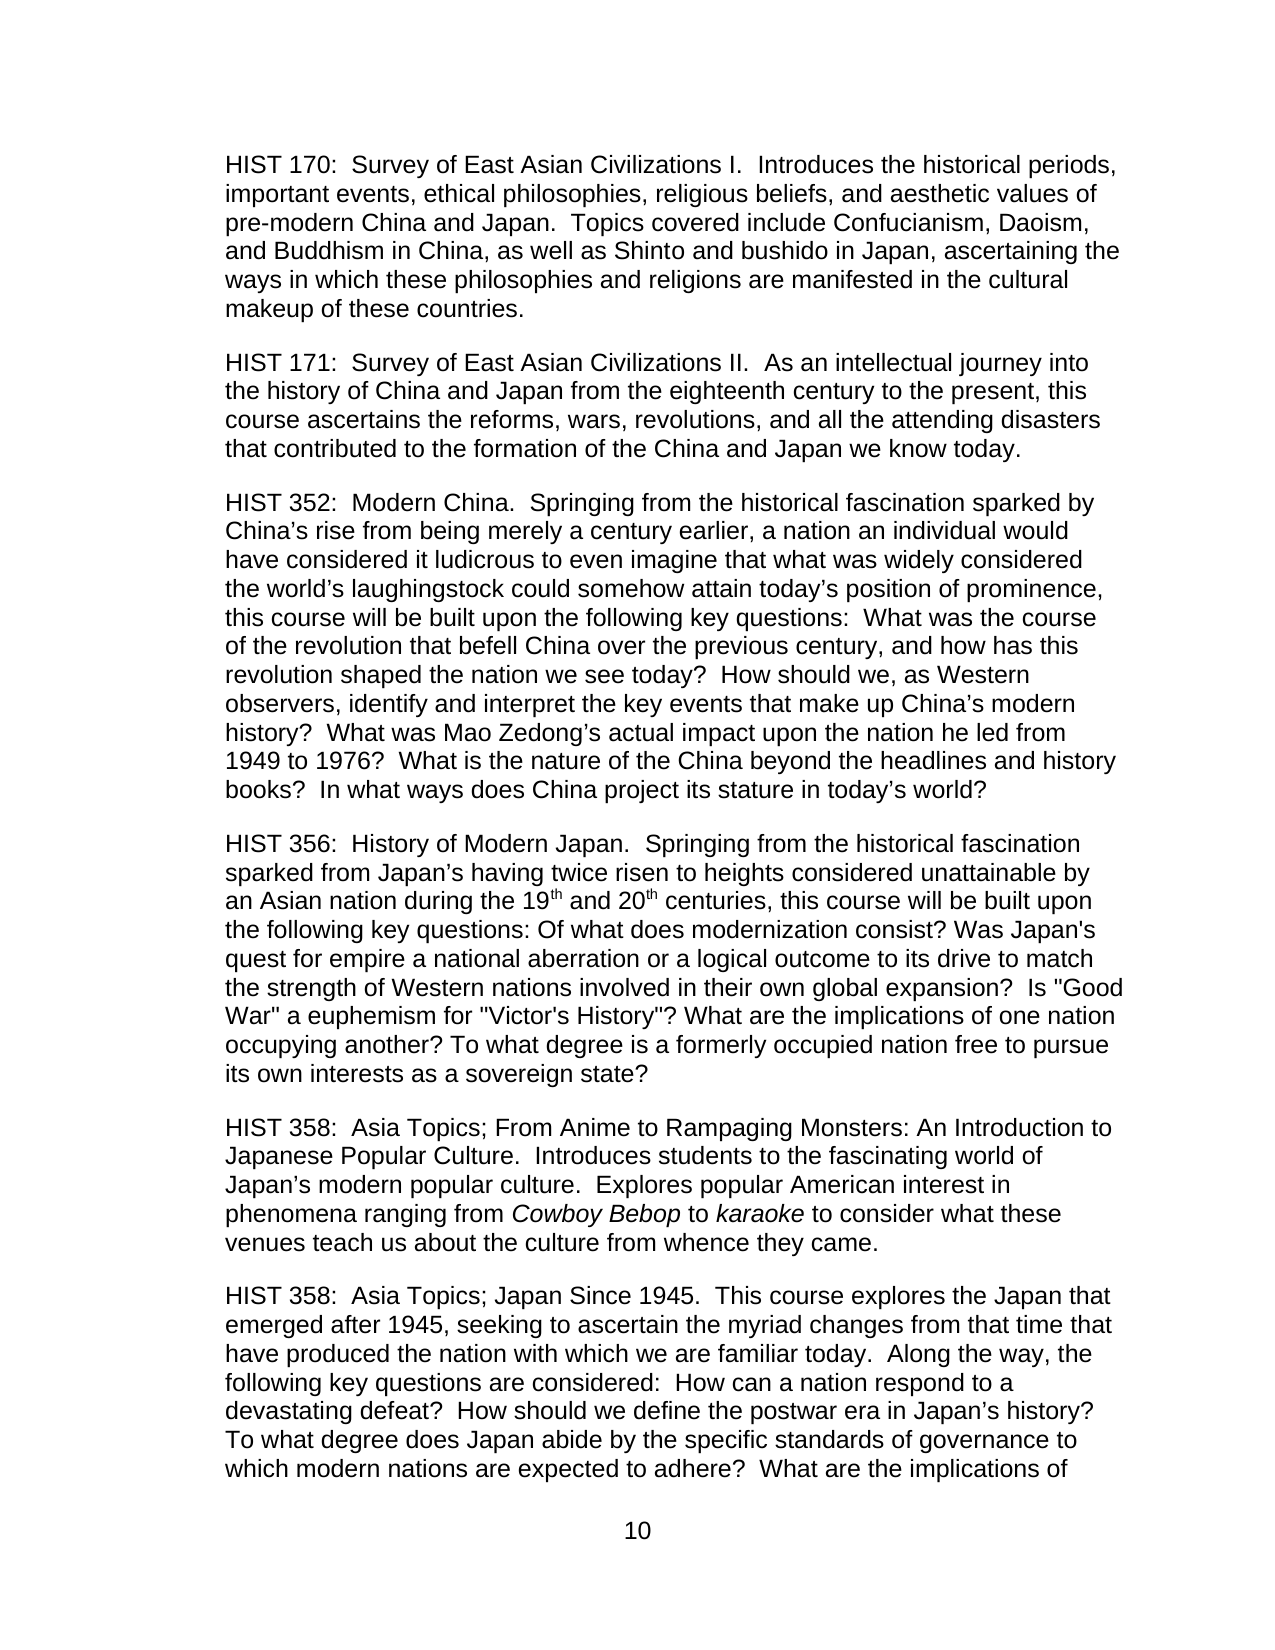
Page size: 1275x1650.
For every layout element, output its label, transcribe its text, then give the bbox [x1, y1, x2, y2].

text HIST 358: Asia Topics; From Anime to Rampaging Monsters: An Introduction to Japanese Popular Culture. Introduces students to the fascinating world of Japan’s modern popular culture. Explores popular American interest in phenomena ranging from Cowboy Bebop to karaoke to consider what these venues teach us about the culture from whence they came. [225, 1112, 1125, 1256]
text HIST 352: Modern China. Springing from the historical fascination sparked by China’s rise from being merely a century earlier, a nation an individual would have considered it ludicrous to even imagine that what was widely considered the world’s laughingstock could somehow attain today’s position of prominence, this course will be built upon the following key questions: What was the course of the revolution that befell China over the previous century, and how has this revolution shaped the nation we see today? How should we, as Western observers, identify and interpret the key events that make up China’s modern history? What was Mao Zedong’s actual impact upon the nation he led from 1949 to 1976? What is the nature of the China beyond the headlines and history books? In what ways does China project its stature in today’s world? [225, 487, 1125, 804]
text HIST 170: Survey of East Asian Civilizations I. Introduces the historical periods, important events, ethical philosophies, religious beliefs, and aesthetic values of pre-modern China and Japan. Topics covered include Confucianism, Daoism, and Buddhism in China, as well as Shint and bushid in Japan, ascertaining the ways in which these philosophies and religions are manifested in the cultural makeup of these countries. [225, 150, 1125, 322]
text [225, 1281, 1125, 1482]
text HIST 171: Survey of East Asian Civilizations II. As an intellectual journey into the history of China and Japan from the eighteenth century to the present, this course ascertains the reforms, wars, revolutions, and all the attending disasters that contributed to the formation of the China and Japan we know today. [225, 347, 1125, 462]
text HIST 356: History of Modern Japan. Springing from the historical fascination sparked from Japan’s having twice risen to heights considered unattainable by an Asian nation during the 19th and 20th centuries, this course will be built upon the following key questions: Of what does modernization consist? Was Japan's quest for empire a national aberration or a logical outcome to its drive to match the strength of Western nations involved in their own global expansion? Is "Good War" a euphemism for "Victor's History"? What are the implications of one nation occupying another? To what degree is a formerly occupied nation free to pursue its own interests as a sovereign state? [225, 829, 1125, 1087]
